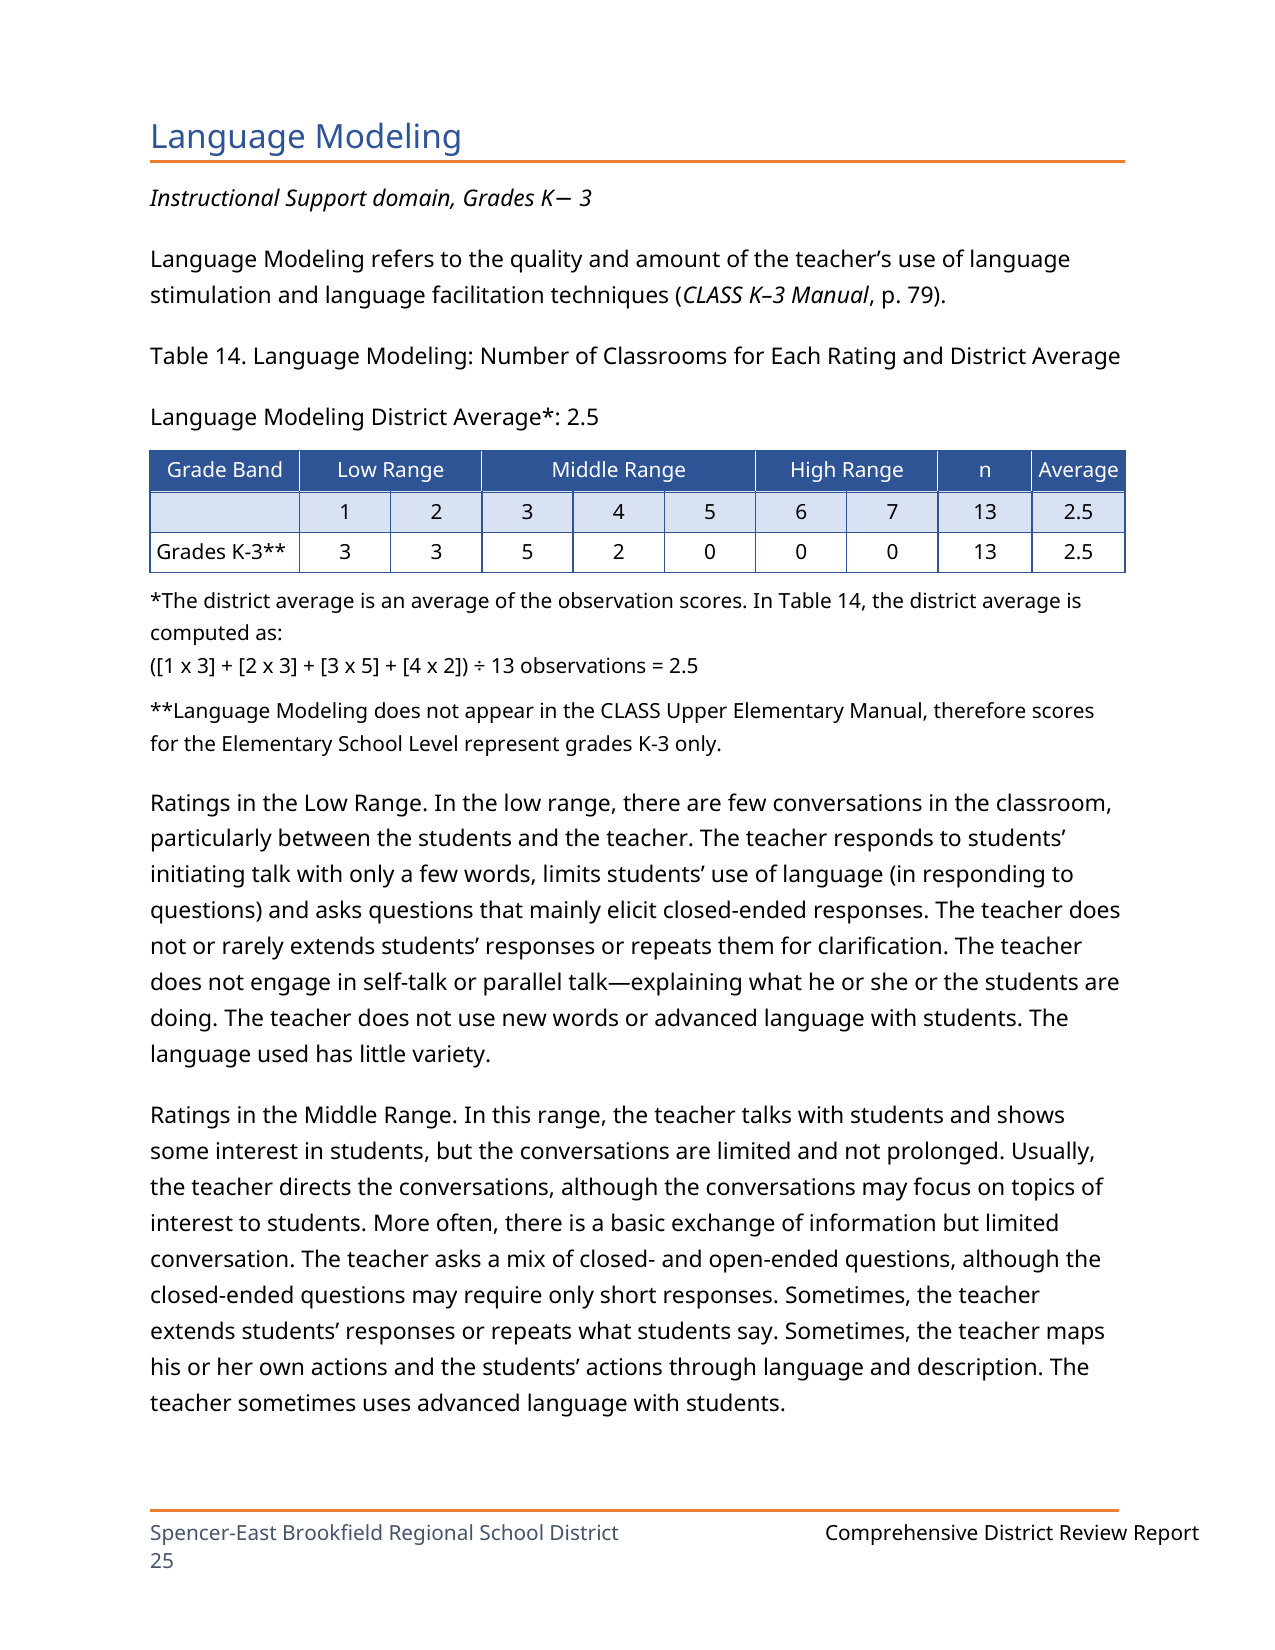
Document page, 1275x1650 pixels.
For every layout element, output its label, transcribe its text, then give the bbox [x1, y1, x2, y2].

text Instructional Support domain, Grades K− 3 [150, 182, 1125, 214]
table_header Low Range [300, 451, 481, 491]
table_cell 6 [756, 493, 846, 532]
table_cell 2.5 [1033, 493, 1124, 532]
table_cell 3 [300, 533, 390, 572]
table_header Middle Range [482, 451, 755, 491]
table_cell 0 [847, 533, 937, 572]
subtitle Language Modeling [150, 112, 1125, 160]
table_cell 5 [483, 533, 572, 572]
text Language Modeling refers to the quality and amount of the teacher’s use of language stimulation and language facilitation techniques (CLASS K–3 Manual, p. 79). [150, 243, 1125, 311]
table_header High Range [756, 451, 937, 491]
table_cell 13 [939, 533, 1031, 572]
table_cell 2.5 [1033, 533, 1124, 572]
text Ratings in the Middle Range. In this range, the teacher talks with students and shows some interest in students, but the conversations are limited and not prolonged. Usually, the teacher directs the conversations, although the conversations may focus on topics of interest to students. More often, there is a basic exchange of information but limited conversation. The teacher asks a mix of closed- and open-ended questions, although the closed-ended questions may require only short responses. Sometimes, the teacher extends students’ responses or repeats what students say. Sometimes, the teacher maps his or her own actions and the students’ actions through language and description. The teacher sometimes uses advanced language with students. [150, 1099, 1125, 1418]
text *The district average is an average of the observation scores. In Table 14, the district average is computed as: ([1 x 3] + [2 x 3] + [3 x 5] + [4 x 2]) ÷ 13 observations = 2.5 [150, 586, 1125, 679]
text Ratings in the Low Range. In the low range, there are few conversations in the classroom, particularly between the students and the teacher. The teacher responds to students’ initiating talk with only a few words, limits students’ use of language (in responding to questions) and asks questions that mainly elicit closed-ended responses. The teacher does not or rarely extends students’ responses or repeats them for clarification. The teacher does not engage in self-talk or parallel talk—explaining what he or she or the students are doing. The teacher does not use new words or advanced language with students. The language used has little variety. [150, 786, 1125, 1069]
title Table 14. Language Modeling: Number of Classrooms for Each Rating and District Average [150, 340, 1125, 371]
table_cell 13 [939, 493, 1031, 532]
table_cell 3 [483, 493, 572, 532]
table_cell 7 [847, 493, 937, 532]
table_cell 5 [665, 493, 755, 532]
table_cell 3 [391, 533, 481, 572]
table_cell 2 [574, 533, 664, 572]
table_header n [938, 451, 1031, 491]
table_cell 2 [391, 493, 481, 532]
table_cell 0 [756, 533, 846, 572]
text **Language Modeling does not appear in the CLASS Upper Elementary Manual, therefore scores for the Elementary School Level represent grades K-3 only. [150, 696, 1125, 757]
table_cell 1 [300, 493, 390, 532]
table_cell Grades K-3** [151, 533, 299, 572]
table_header Average [1032, 451, 1124, 491]
text Language Modeling District Average*: 2.5 [150, 401, 1125, 432]
table_cell 0 [665, 533, 755, 572]
table_cell 4 [574, 493, 664, 532]
table_cell [151, 493, 299, 532]
table_header Grade Band [151, 451, 299, 491]
